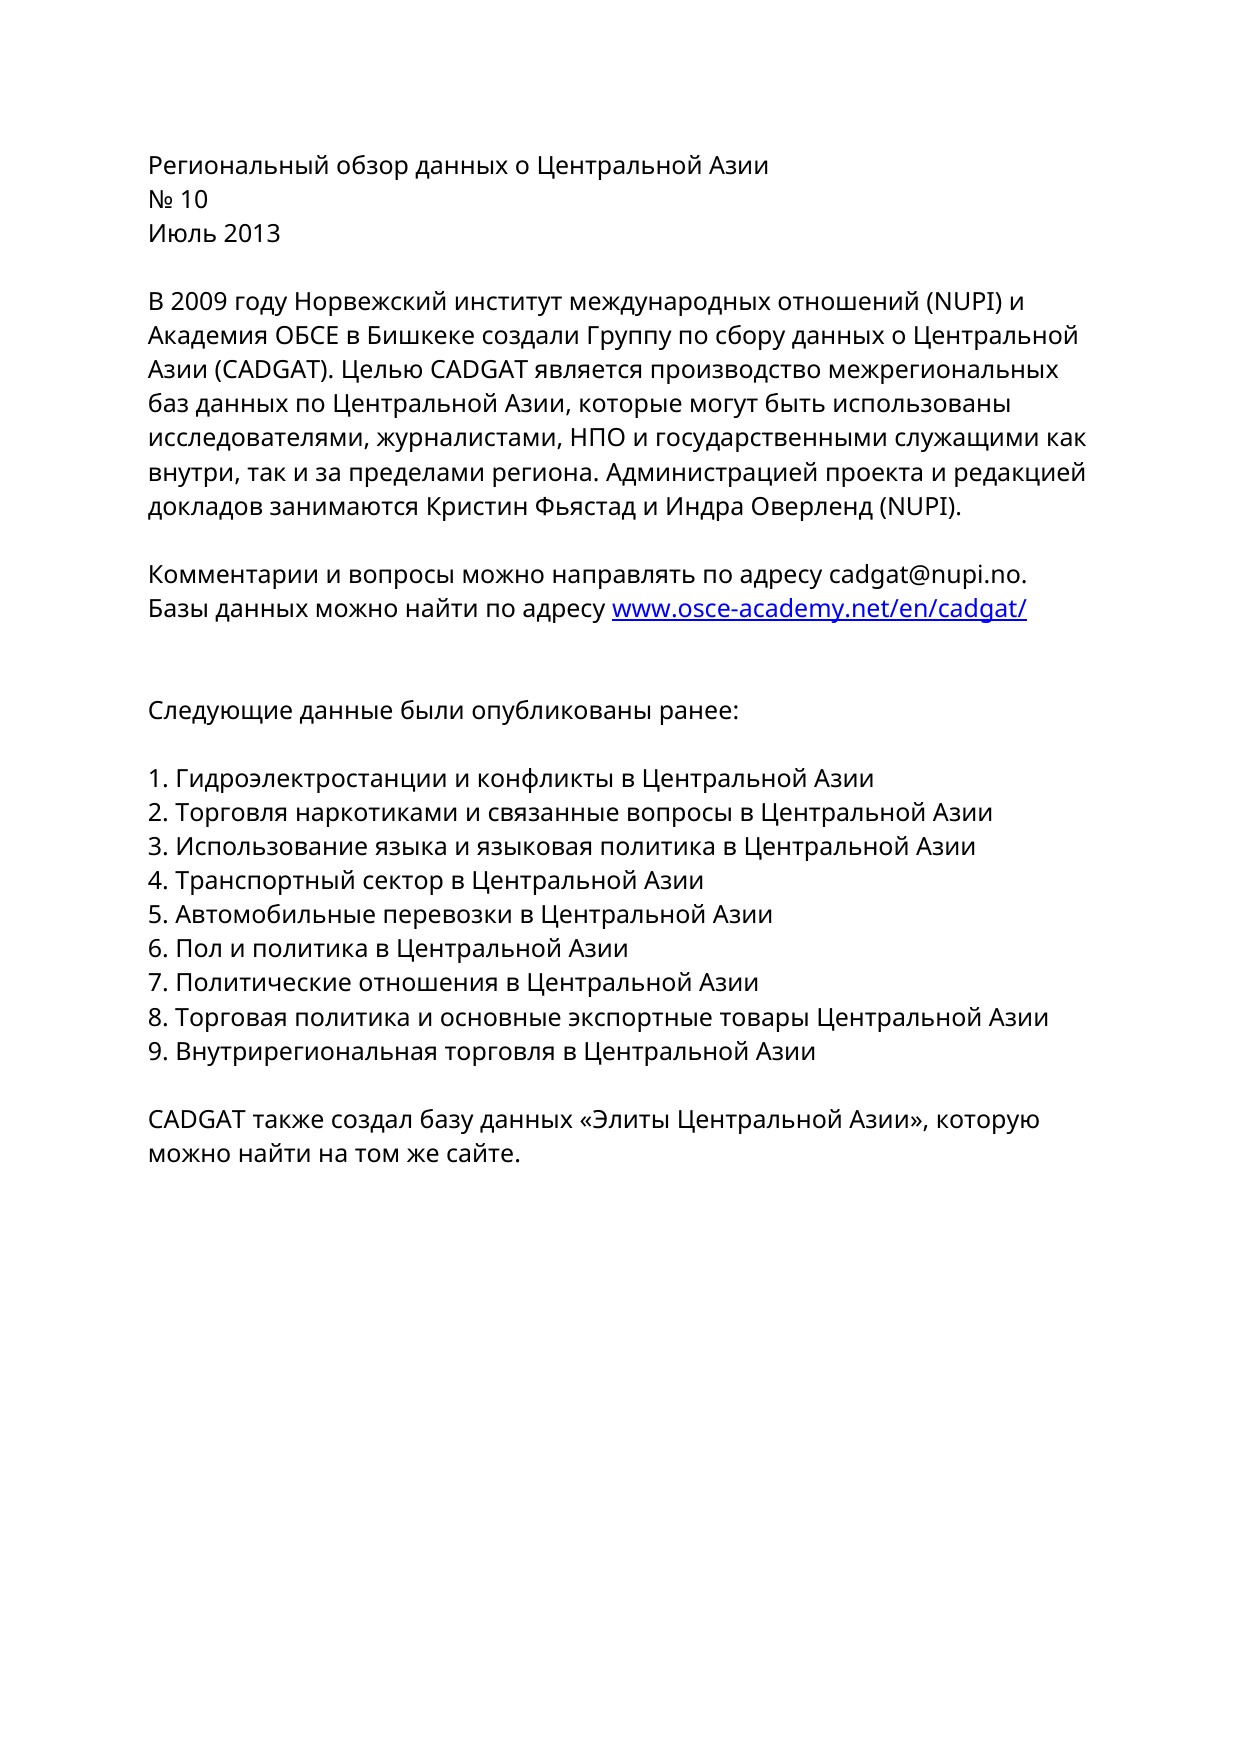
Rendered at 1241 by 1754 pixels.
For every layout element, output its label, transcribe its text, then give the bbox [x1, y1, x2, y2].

text Региональный обзор данных о Центральной Азии [148, 148, 1093, 182]
text Комментарии и вопросы можно направлять по адресу cadgat@nupi.no. Базы данных можно найти по адресу www.osce-academy.net/en/cadgat/ [148, 556, 1093, 624]
text Июль 2013 [148, 216, 1093, 250]
text В 2009 году Норвежский институт международных отношений (NUPI) и Академия ОБСЕ в Бишкеке создали Группу по сбору данных о Центральной Азии (CADGAT). Целью CADGAT является производство межрегиональных баз данных по Центральной Азии, которые могут быть использованы исследователями, журналистами, НПО и государственными служащими как внутри, так и за пределами региона. Администрацией проекта и редакцией докладов занимаются Кристин Фьястад и Индра Оверленд (NUPI). [148, 250, 1093, 522]
text 1. Гидроэлектростанции и конфликты в Центральной Азии 2. Торговля наркотиками и связанные вопросы в Центральной Азии 3. Использование языка и языковая политика в Центральной Азии 4. Транспортный сектор в Центральной Азии 5. Автомобильные перевозки в Центральной Азии 6. Пол и политика в Центральной Азии 7. Политические отношения в Центральной Азии 8. Торговая политика и основные экспортные товары Центральной Азии 9. Внутрирегиональная торговля в Центральной Азии CADGAT также создал базу данных «Элиты Центральной Азии», которую можно найти на том же сайте. [148, 727, 1093, 1169]
text Следующие данные были опубликованы ранее: [148, 624, 1093, 727]
text № 10 [148, 182, 1093, 216]
